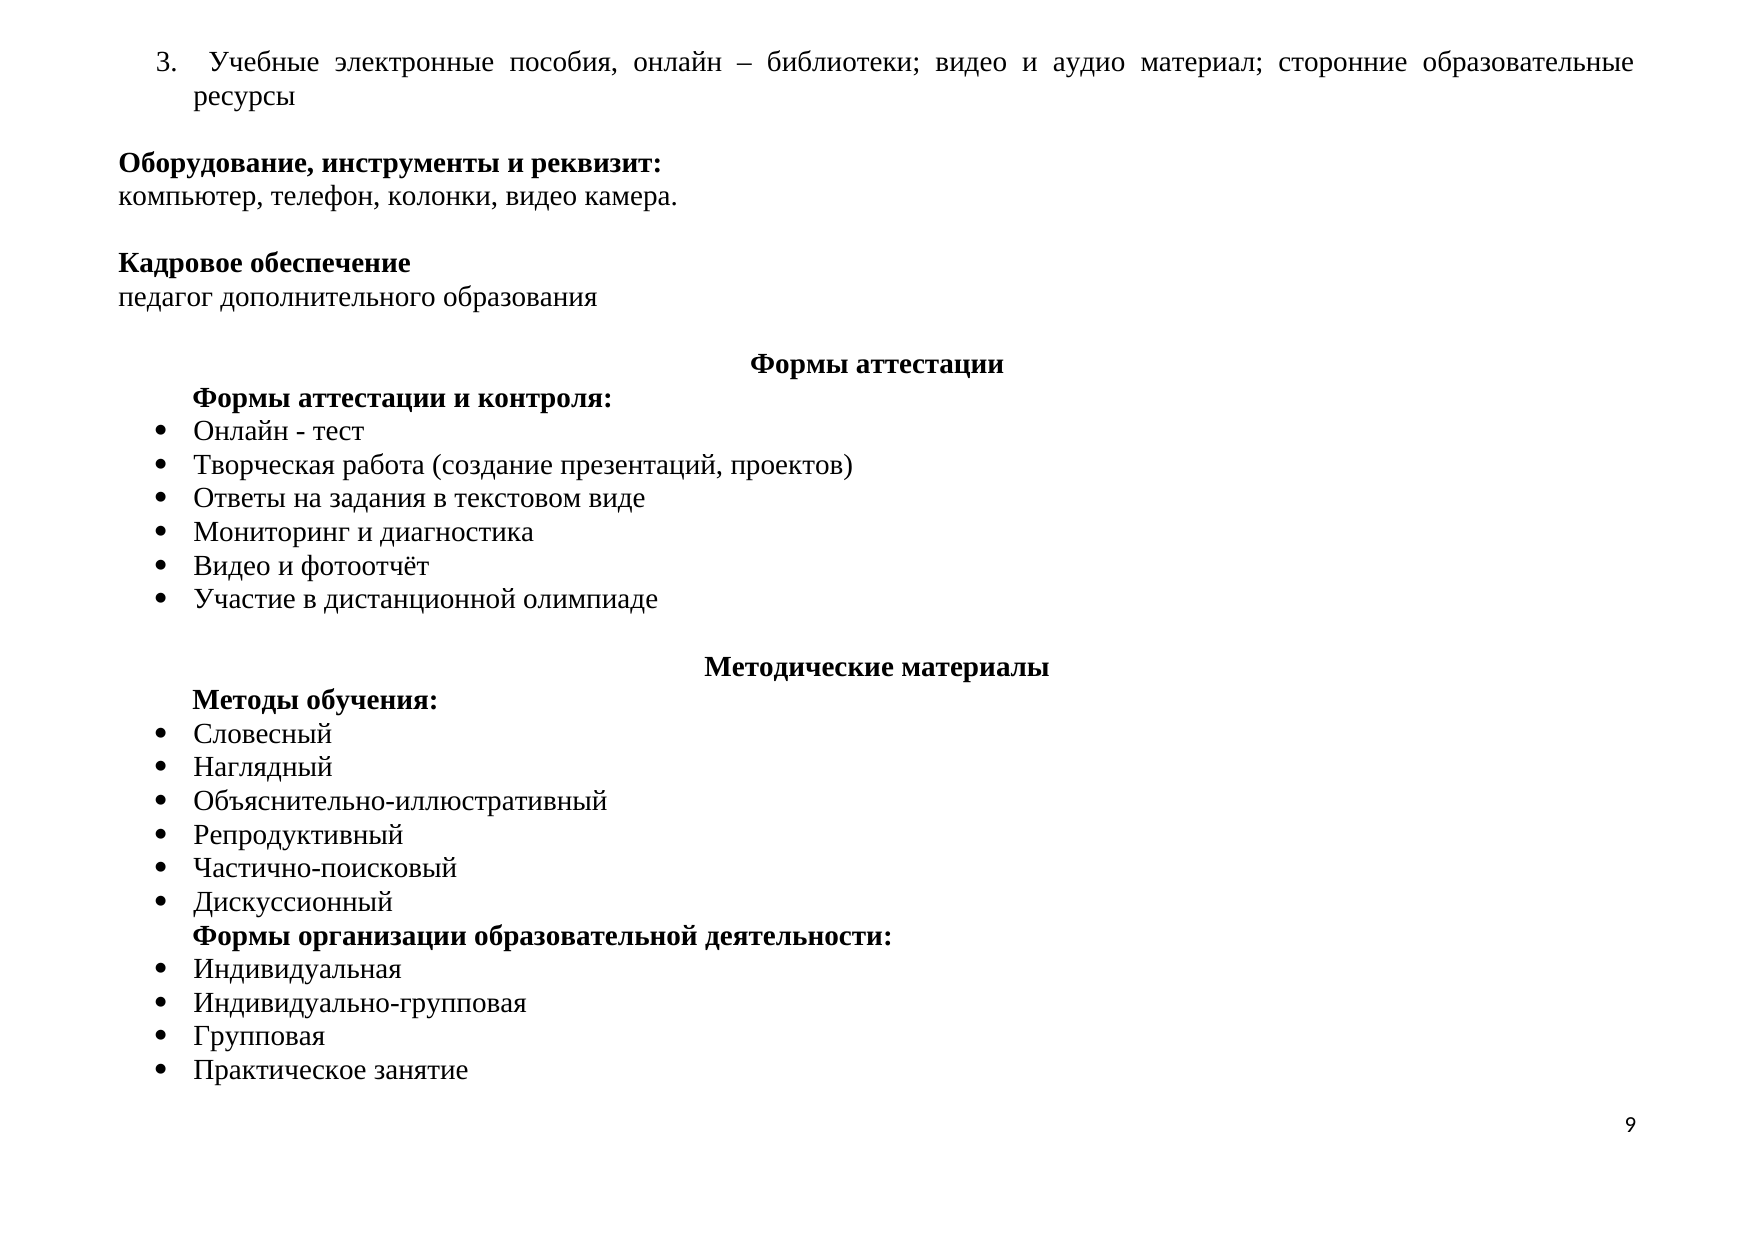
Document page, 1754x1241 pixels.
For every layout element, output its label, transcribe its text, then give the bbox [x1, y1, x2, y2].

list Объяснительно-иллюстративный [156, 783, 1636, 817]
list Индивидуально-групповая [156, 985, 1636, 1018]
text Методические материалы [118, 649, 1636, 682]
list Наглядный [156, 749, 1636, 783]
text Формы аттестации и контроля: [118, 380, 1636, 413]
text компьютер, телефон, колонки, видео камера. [118, 178, 1636, 212]
list Участие в дистанционной олимпиаде [156, 582, 1636, 615]
list Словесный [156, 716, 1636, 749]
list Учебные электронные пособия, онлайн – библиотеки; видео и аудио материал; сторонние образовательные ресурсы [156, 44, 1636, 111]
text Оборудование, инструменты и реквизит: [118, 145, 1636, 178]
list Видео и фотоотчёт [156, 548, 1636, 582]
list Групповая [156, 1018, 1636, 1052]
list Практическое занятие [156, 1052, 1636, 1086]
text Формы организации образовательной деятельности: [118, 918, 1636, 951]
text педагог дополнительного образования [118, 279, 1636, 313]
list Индивидуальная [156, 951, 1636, 985]
list Онлайн - тест [156, 413, 1636, 447]
text Кадровое обеспечение [118, 246, 1636, 279]
text Методы обучения: [118, 682, 1636, 716]
list Мониторинг и диагностика [156, 514, 1636, 548]
list Ответы на задания в текстовом виде [156, 481, 1636, 514]
list Репродуктивный [156, 817, 1636, 850]
list Творческая работа (создание презентаций, проектов) [156, 447, 1636, 481]
text Формы аттестации [118, 346, 1636, 380]
list Дискуссионный [156, 884, 1636, 918]
list Частично-поисковый [156, 850, 1636, 884]
